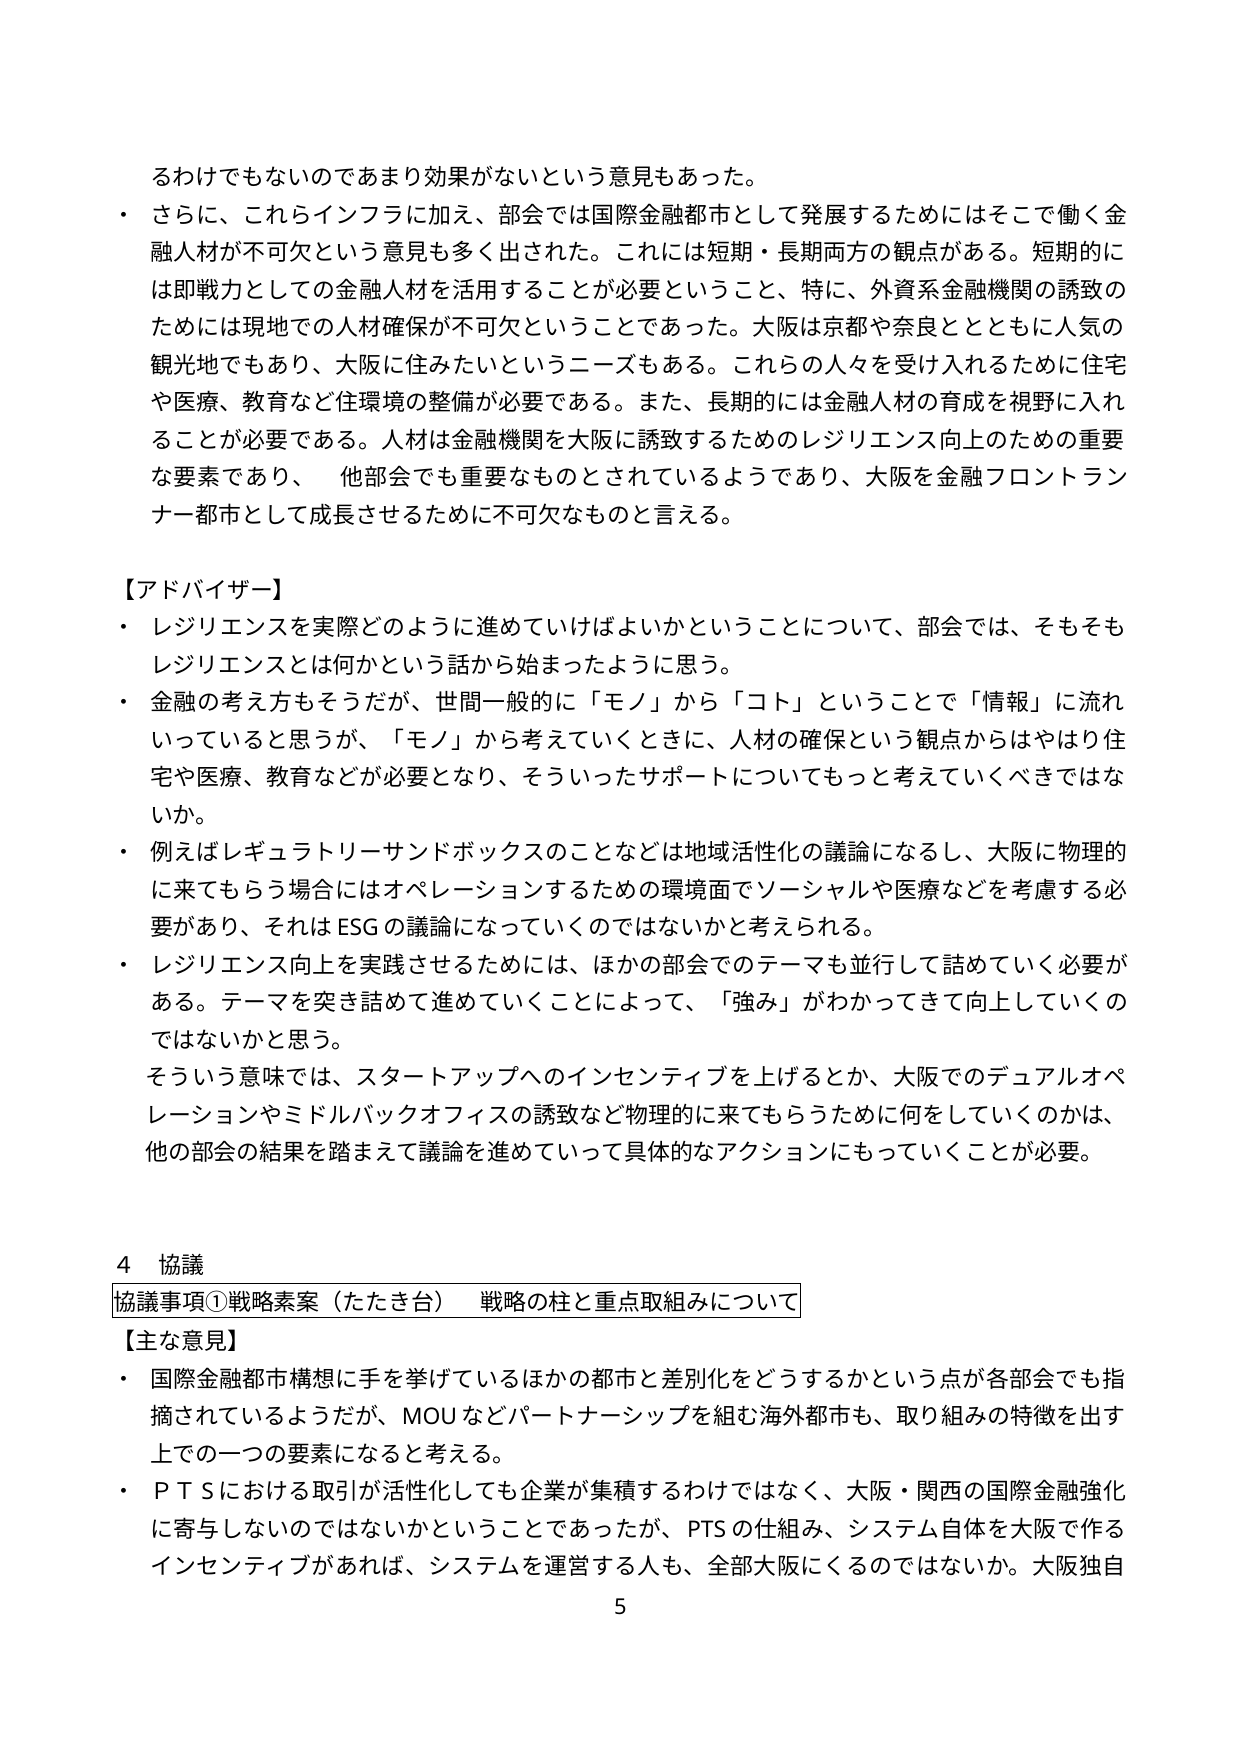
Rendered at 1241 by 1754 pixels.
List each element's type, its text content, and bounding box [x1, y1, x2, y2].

text ４ 協議 [112, 1244, 1128, 1282]
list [112, 157, 1128, 194]
list レジリエンスを実際どのように進めていけばよいかということについて、部会では、そもそもレジリエンスとは何かという話から始まったように思う。 [112, 607, 1128, 682]
list 例えばレギュラトリーサンドボックスのことなどは地域活性化の議論になるし、大阪に物理的に来てもらう場合にはオペレーションするための環境面でソーシャルや医療などを考慮する必要があり、それはESGの議論になっていくのではないかと考えられる。 [112, 832, 1128, 944]
list さらに、これらインフラに加え、部会では国際金融都市として発展するためにはそこで働く金融人材が不可欠という意見も多く出された。これには短期・長期両方の観点がある。短期的には即戦力としての金融人材を活用することが必要ということ、特に、外資系金融機関の誘致のためには現地での人材確保が不可欠ということであった。大阪は京都や奈良ととともに人気の観光地でもあり、大阪に住みたいというニーズもある。これらの人々を受け入れるために住宅や医療、教育など住環境の整備が必要である。また、長期的には金融人材の育成を視野に入れることが必要である。人材は金融機関を大阪に誘致するためのレジリエンス向上のための重要な要素であり、 他部会でも重要なものとされているようであり、大阪を金融フロントランナー都市として成長させるために不可欠なものと言える。 [112, 194, 1128, 532]
text 【主な意見】 [112, 1319, 1128, 1357]
text 協議事項①戦略素案（たたき台） 戦略の柱と重点取組みについて [112, 1282, 1128, 1319]
list 金融の考え方もそうだが、世間一般的に「モノ」から「コト」ということで「情報」に流れいっていると思うが、「モノ」から考えていくときに、人材の確保という観点からはやはり住宅や医療、教育などが必要となり、そういったサポートについてもっと考えていくべきではないか。 [112, 682, 1128, 832]
list 国際金融都市構想に手を挙げているほかの都市と差別化をどうするかという点が各部会でも指摘されているようだが、MOUなどパートナーシップを組む海外都市も、取り組みの特徴を出す上での一つの要素になると考える。 [112, 1357, 1128, 1469]
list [112, 1469, 1128, 1582]
list レジリエンス向上を実践させるためには、ほかの部会でのテーマも並行して詰めていく必要がある。テーマを突き詰めて進めていくことによって、「強み」がわかってきて向上していくのではないかと思う。 [112, 944, 1128, 1057]
text 【アドバイザー】 [112, 569, 1128, 607]
text そういう意味では、スタートアップへのインセンティブを上げるとか、大阪でのデュアルオペレーションやミドルバックオフィスの誘致など物理的に来てもらうために何をしていくのかは、他の部会の結果を踏まえて議論を進めていって具体的なアクションにもっていくことが必要。 [145, 1057, 1128, 1169]
